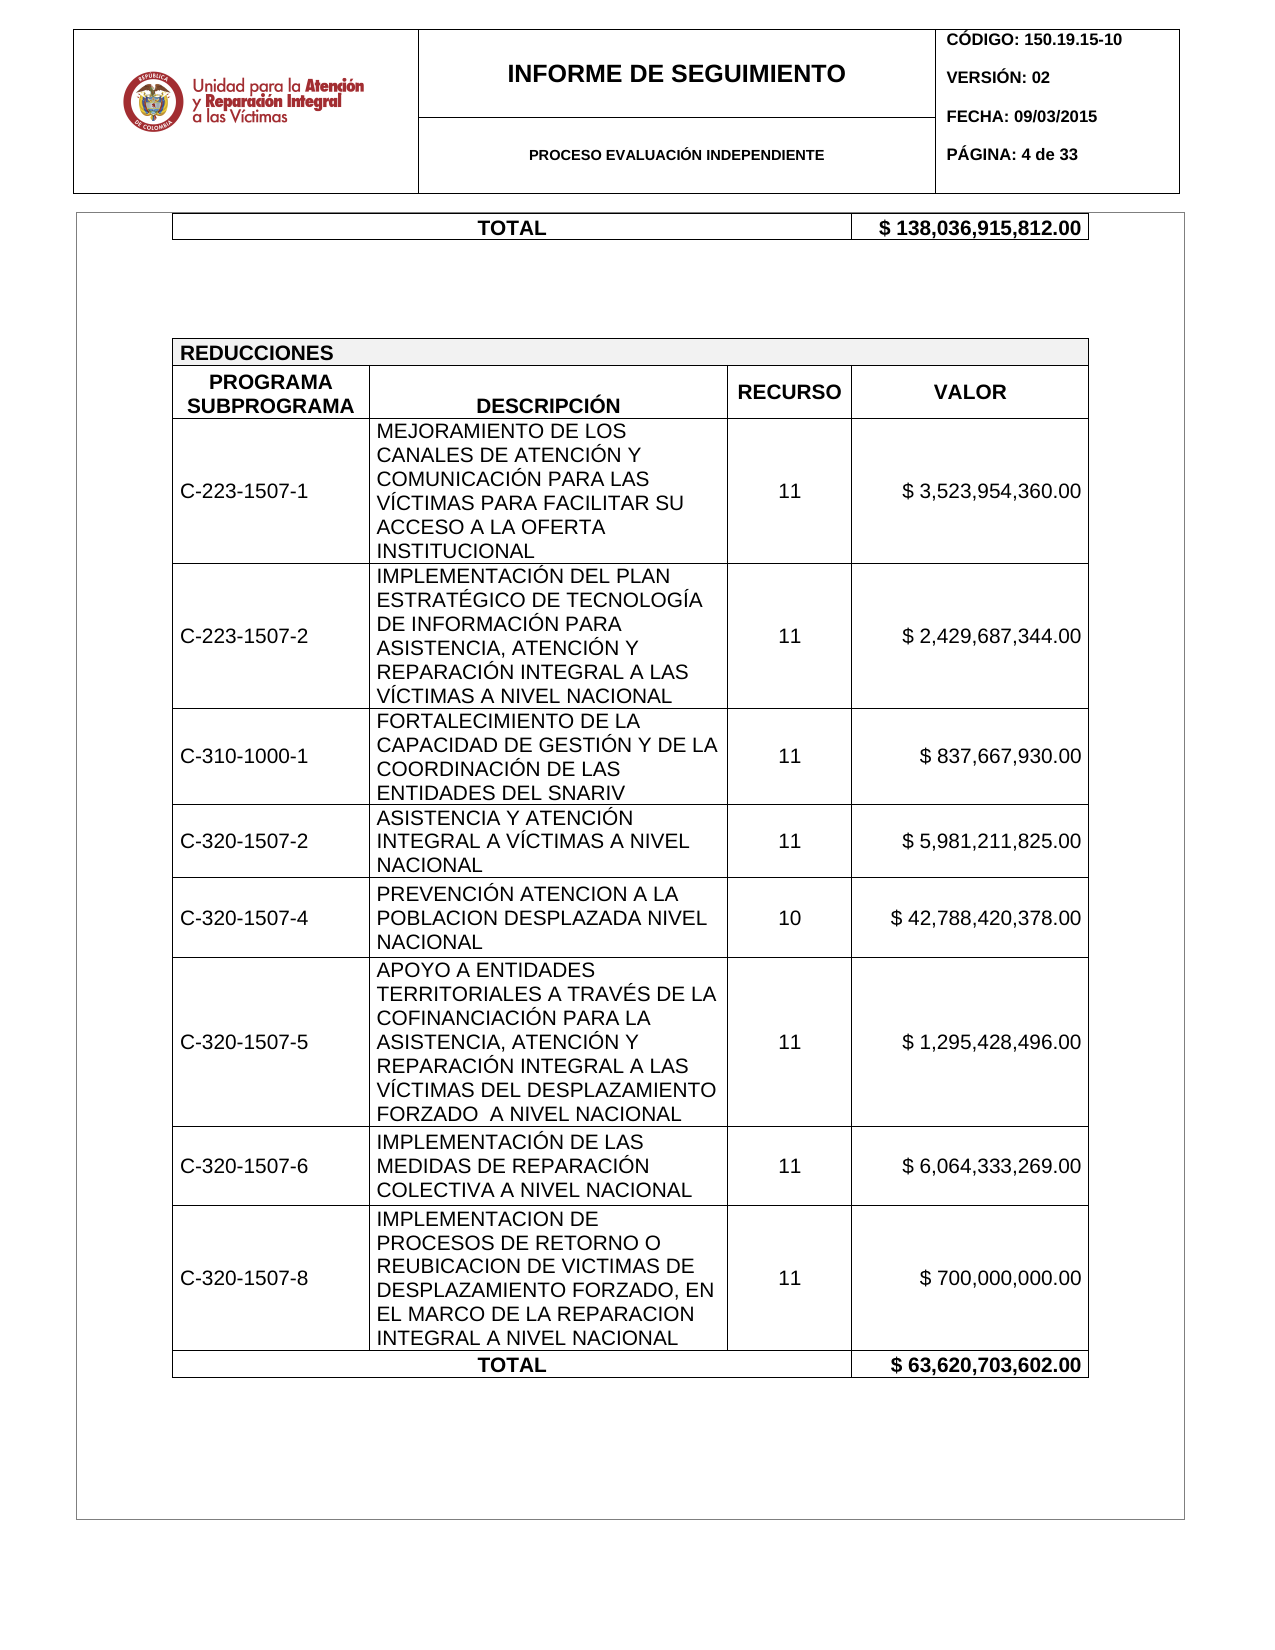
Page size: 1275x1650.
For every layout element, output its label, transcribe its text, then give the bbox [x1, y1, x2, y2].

picture [105, 60, 387, 142]
